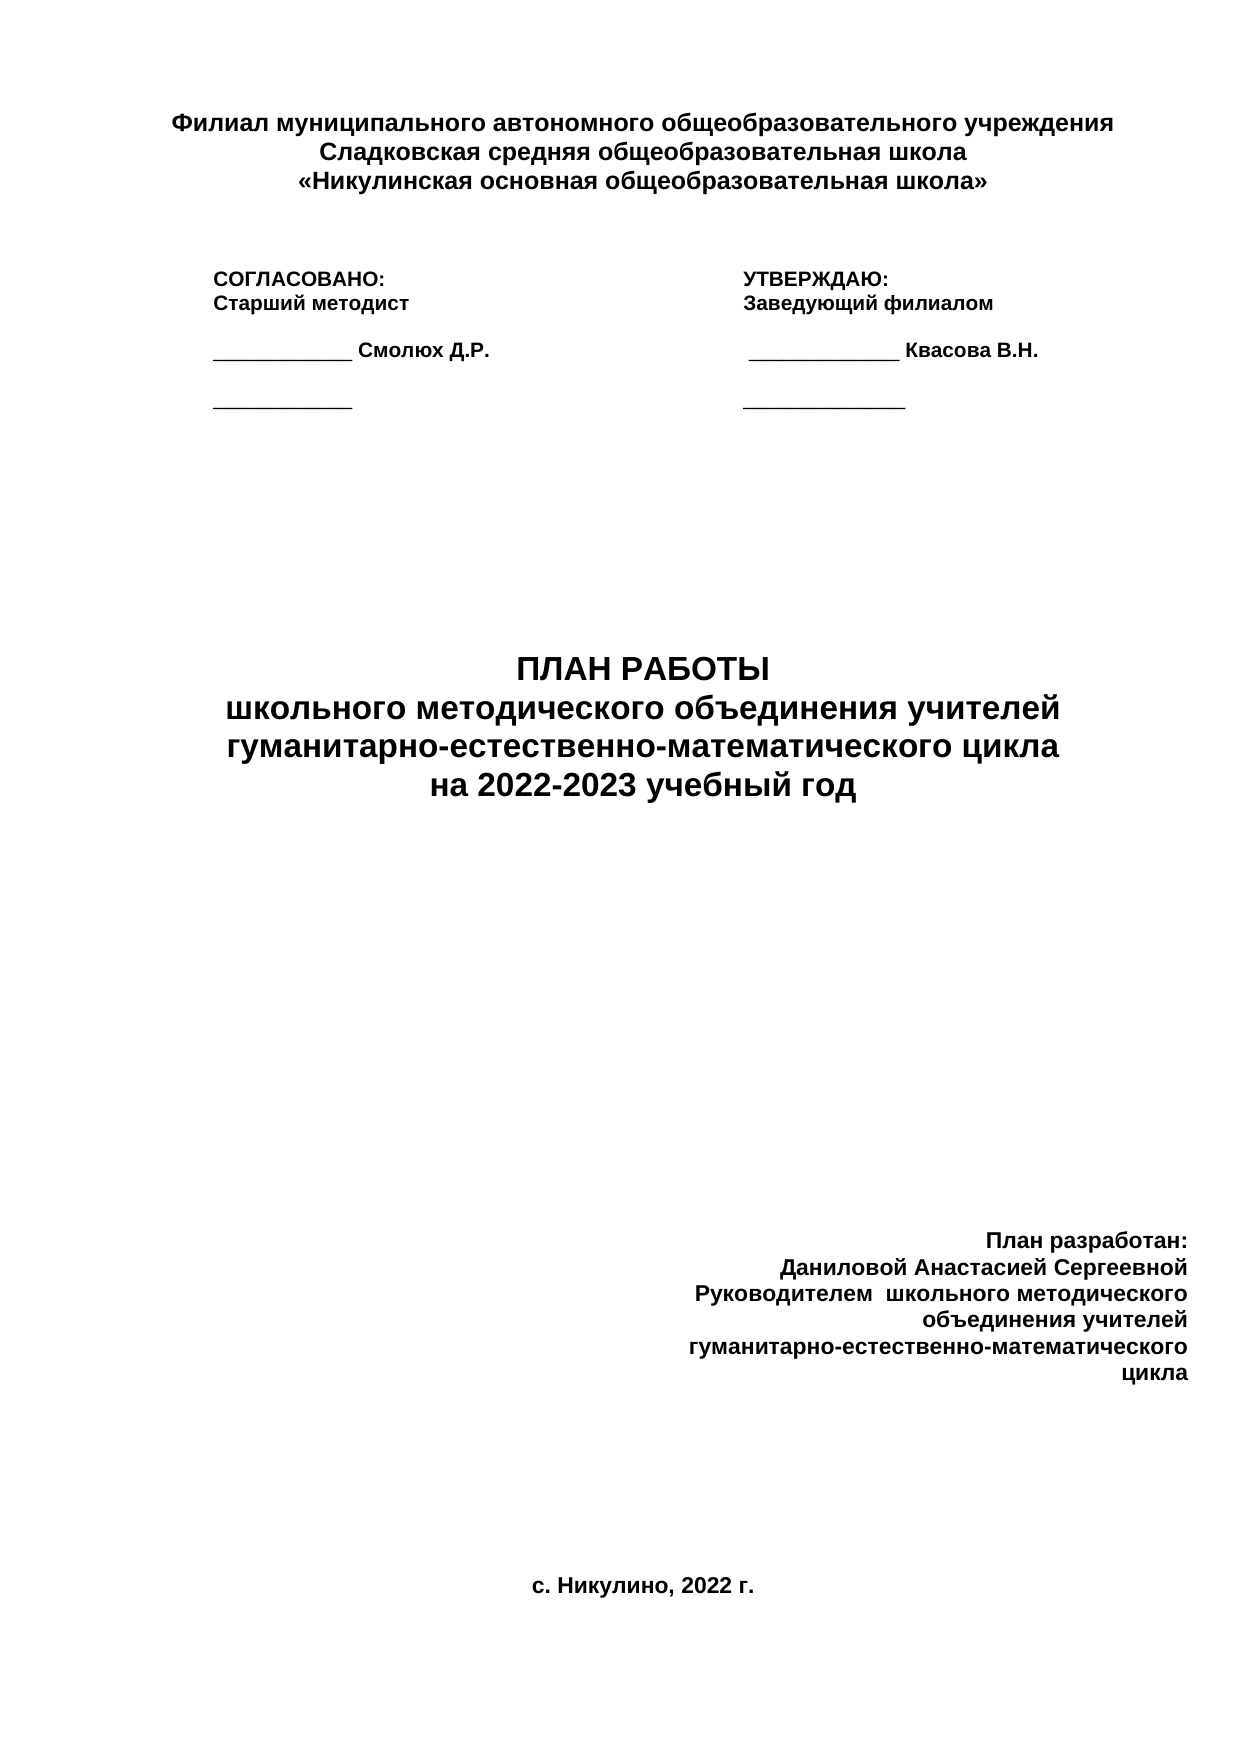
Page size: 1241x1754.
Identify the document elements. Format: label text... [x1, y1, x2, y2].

table_header УТВЕРЖДАЮ: Заведующий филиалом _____________ Квасова В.Н. ______________ [732, 266, 1084, 410]
table_header СОГЛАСОВАНО: Старший методист ____________ Смолюх Д.Р. ____________ [202, 266, 732, 410]
text гуманитарно-естественно-математического цикла [92, 726, 1194, 765]
text Филиал муниципального автономного общеобразовательного учреждения [92, 108, 1194, 137]
text школьного методического объединения учителей [92, 688, 1194, 726]
text «Никулинская основная общеобразовательная школа» [92, 166, 1194, 194]
text с. Никулино, 2022 г. [92, 1572, 1194, 1599]
table_header План разработан: Даниловой Анастасией Сергеевной Руководителем школьного методического объединения учителей гуманитарно-естественно-математического цикла [609, 1227, 1199, 1413]
text ПЛАН РАБОТЫ [92, 649, 1194, 688]
text на 2022-2023 учебный год [92, 765, 1194, 803]
text Сладковская средняя общеобразовательная школа [92, 137, 1194, 166]
